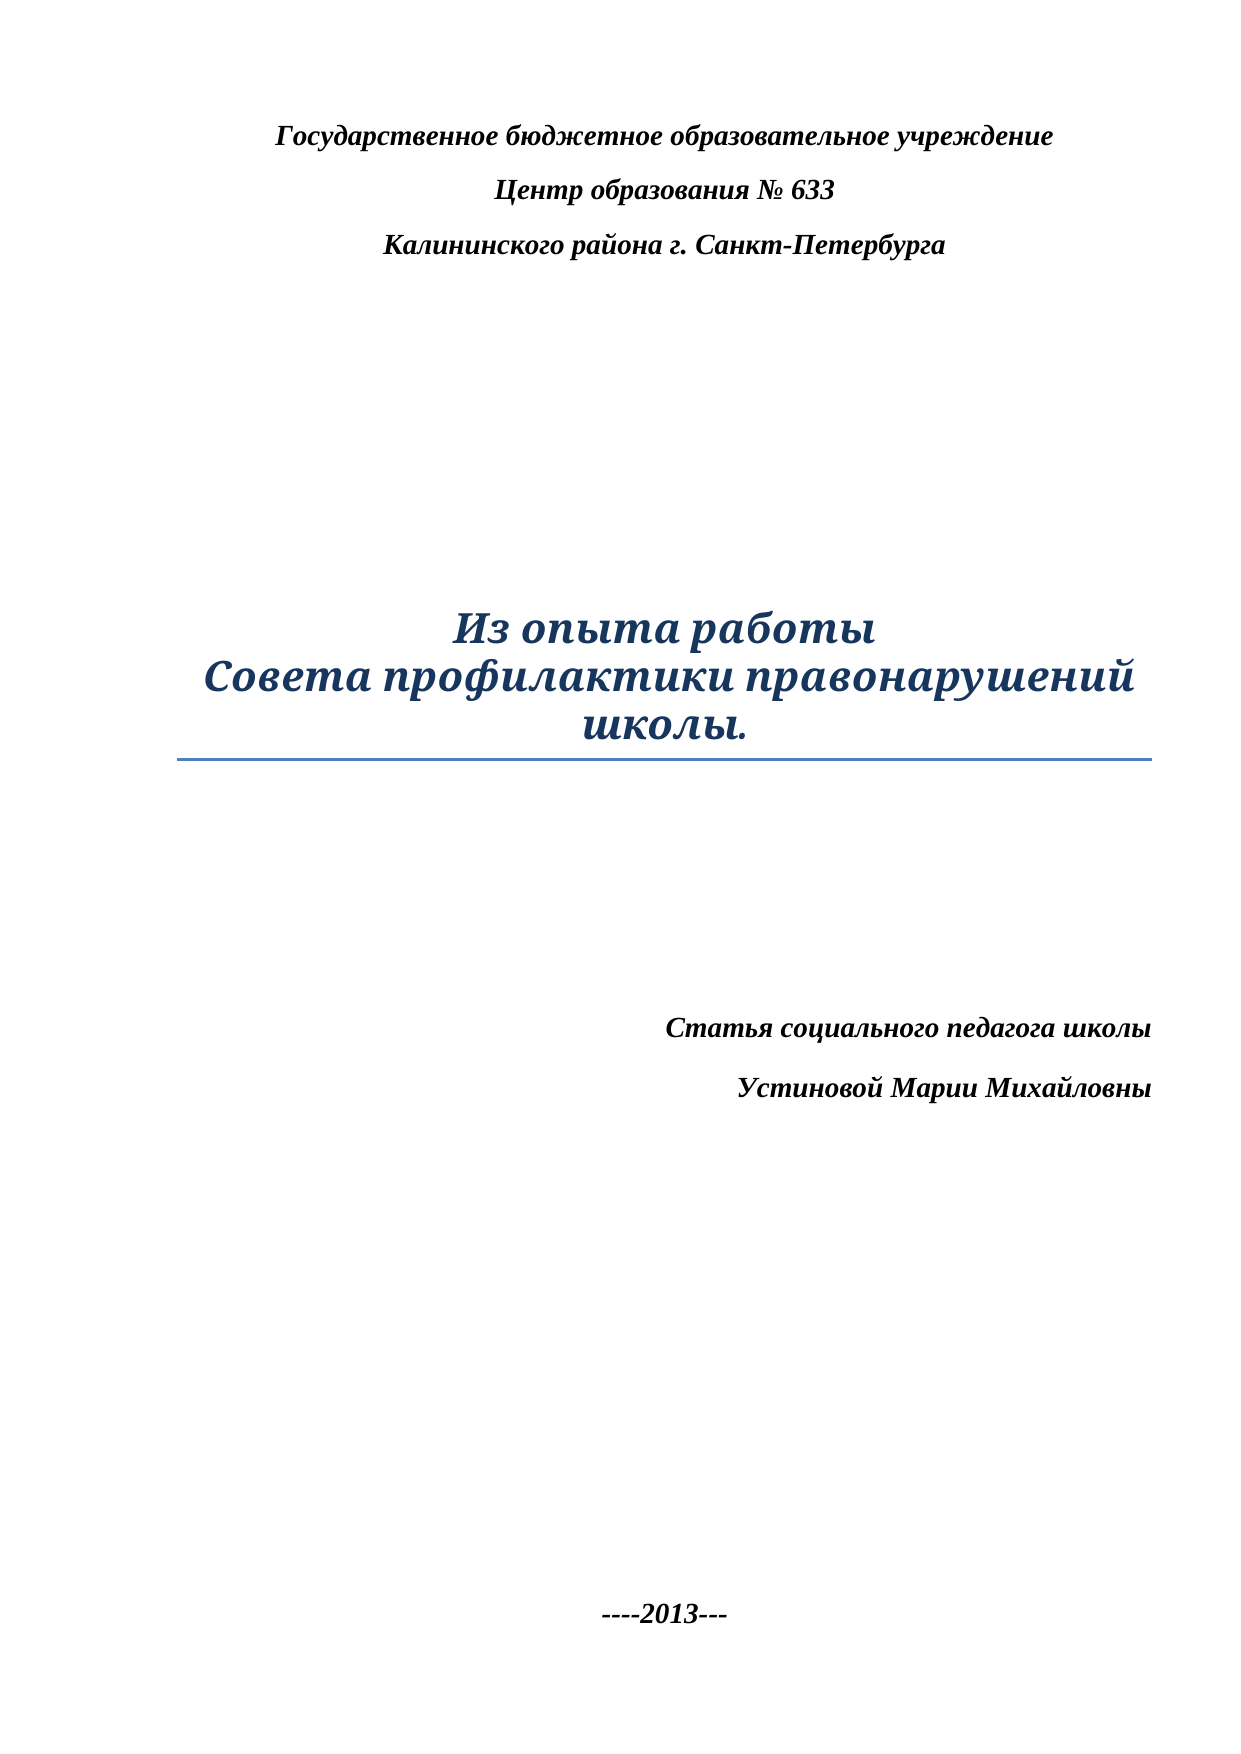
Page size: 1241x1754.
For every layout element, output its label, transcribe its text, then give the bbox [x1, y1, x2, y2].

text Устиновой Марии Михайловны [177, 1070, 1152, 1103]
text Государственное бюджетное образовательное учреждение [177, 118, 1152, 152]
text Калининского района г. Санкт-Петербурга [177, 227, 1152, 260]
text Центр образования № 633 [177, 172, 1152, 206]
title Из опыта работы [177, 606, 1152, 654]
text ----2013--- [177, 1596, 1152, 1629]
text Статья социального педагога школы [177, 1010, 1152, 1044]
title Совета профилактики правонарушений школы. [177, 654, 1152, 758]
